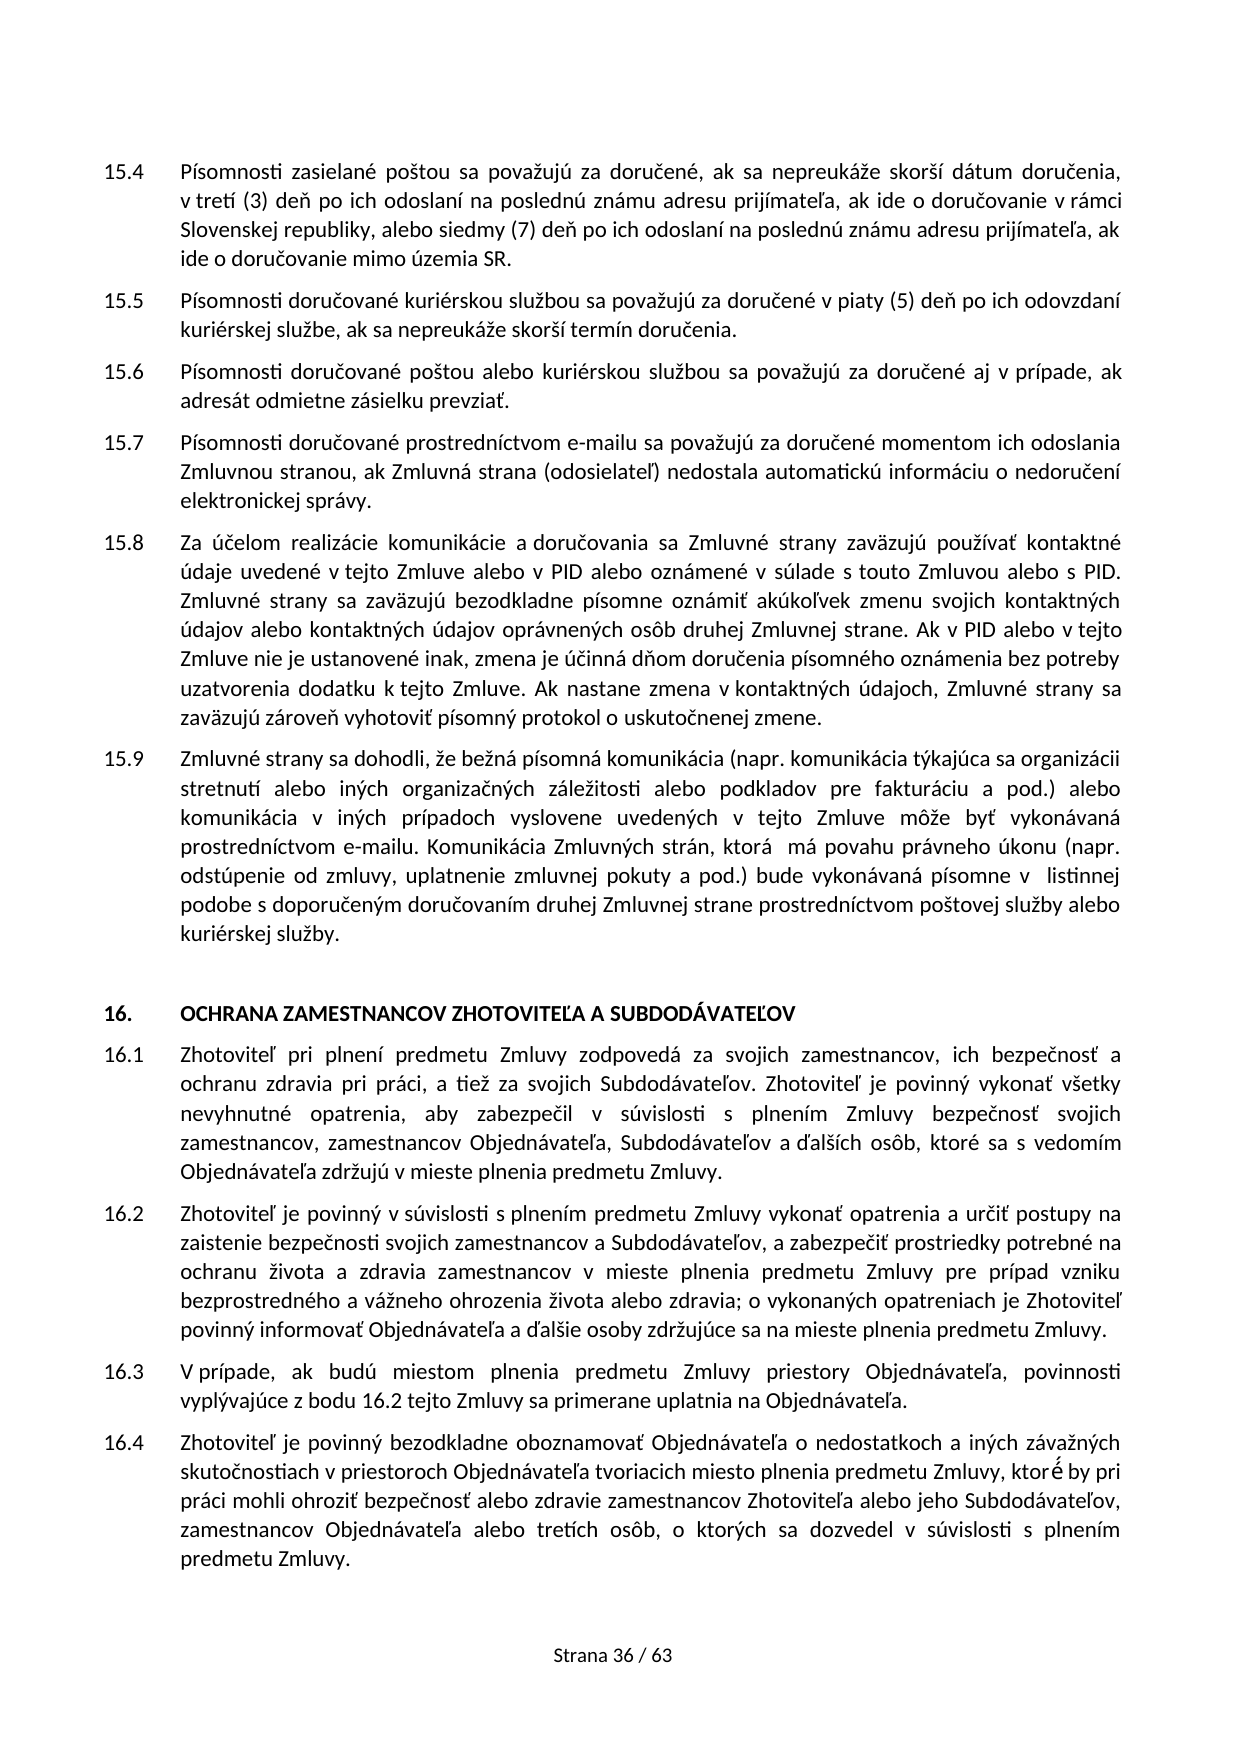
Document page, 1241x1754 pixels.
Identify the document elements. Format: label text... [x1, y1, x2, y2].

text Zmluvné strany sa dohodli, že bežná písomná komunikácia (napr. komunikácia týkajúca sa organizácii stretnutí alebo iných organizačných záležitosti alebo podkladov pre fakturáciu a pod.) alebo komunikácia v iných prípadoch vyslovene uvedených v tejto Zmluve môže byť vykonávaná prostredníctvom e-mailu. Komunikácia Zmluvných strán, ktorá má povahu právneho úkonu (napr. odstúpenie od zmluvy, uplatnenie zmluvnej pokuty a pod.) bude vykonávaná písomne v listinnej podobe s doporučeným doručovaním druhej Zmluvnej strane prostredníctvom poštovej služby alebo kuriérskej služby. [103, 743, 1122, 948]
text Za účelom realizácie komunikácie a doručovania sa Zmluvné strany zaväzujú používať kontaktné údaje uvedené v tejto Zmluve alebo v PID alebo oznámené v súlade s touto Zmluvou alebo s PID. Zmluvné strany sa zaväzujú bezodkladne písomne oznámiť akúkoľvek zmenu svojich kontaktných údajov alebo kontaktných údajov oprávnených osôb druhej Zmluvnej strane. Ak v PID alebo v tejto Zmluve nie je ustanovené inak, zmena je účinná dňom doručenia písomného oznámenia bez potreby uzatvorenia dodatku k tejto Zmluve. Ak nastane zmena v kontaktných údajoch, Zmluvné strany sa zaväzujú zároveň vyhotoviť písomný protokol o uskutočnenej zmene. [103, 527, 1122, 731]
text V prípade, ak budú miestom plnenia predmetu Zmluvy priestory Objednávateľa, povinnosti vyplývajúce z bodu 16.2 tejto Zmluvy sa primerane uplatnia na Objednávateľa. [103, 1356, 1122, 1414]
text Písomnosti doručované kuriérskou službou sa považujú za doručené v piaty (5) deň po ich odovzdaní kuriérskej službe, ak sa nepreukáže skorší termín doručenia. [103, 285, 1122, 343]
text Zhotoviteľ je povinný bezodkladne oboznamovať Objednávateľa o nedostatkoch a iných závažných skutočnostiach v priestoroch Objednávateľa tvoriacich miesto plnenia predmetu Zmluvy, ktoré́ by pri práci mohli ohroziť bezpečnosť alebo zdravie zamestnancov Zhotoviteľa alebo jeho Subdodávateľov, zamestnancov Objednávateľa alebo tretích osôb, o ktorých sa dozvedel v súvislosti s plnením predmetu Zmluvy. [103, 1427, 1122, 1573]
text OCHRANA ZAMESTNANCOV ZHOTOVITEĽA A SUBDODÁVATEĽOV [103, 998, 1122, 1027]
text Zhotoviteľ pri plnení predmetu Zmluvy zodpovedá za svojich zamestnancov, ich bezpečnosť a ochranu zdravia pri práci, a tiež za svojich Subdodávateľov. Zhotoviteľ je povinný vykonať všetky nevyhnutné opatrenia, aby zabezpečil v súvislosti s plnením Zmluvy bezpečnosť svojich zamestnancov, zamestnancov Objednávateľa, Subdodávateľov a ďalších osôb, ktoré sa s vedomím Objednávateľa zdržujú v mieste plnenia predmetu Zmluvy. [103, 1039, 1122, 1185]
text Písomnosti doručované poštou alebo kuriérskou službou sa považujú za doručené aj v prípade, ak adresát odmietne zásielku prevziať. [103, 356, 1122, 414]
text Písomnosti zasielané poštou sa považujú za doručené, ak sa nepreukáže skorší dátum doručenia, v tretí (3) deň po ich odoslaní na poslednú známu adresu prijímateľa, ak ide o doručovanie v rámci Slovenskej republiky, alebo siedmy (7) deň po ich odoslaní na poslednú známu adresu prijímateľa, ak ide o doručovanie mimo územia SR. [103, 156, 1122, 273]
text Písomnosti doručované prostredníctvom e-mailu sa považujú za doručené momentom ich odoslania Zmluvnou stranou, ak Zmluvná strana (odosielateľ) nedostala automatickú informáciu o nedoručení elektronickej správy. [103, 427, 1122, 514]
text Zhotoviteľ je povinný v súvislosti s plnením predmetu Zmluvy vykonať opatrenia a určiť postupy na zaistenie bezpečnosti svojich zamestnancov a Subdodávateľov, a zabezpečiť prostriedky potrebné na ochranu života a zdravia zamestnancov v mieste plnenia predmetu Zmluvy pre prípad vzniku bezprostredného a vážneho ohrozenia života alebo zdravia; o vykonaných opatreniach je Zhotoviteľ povinný informovať Objednávateľa a ďalšie osoby zdržujúce sa na mieste plnenia predmetu Zmluvy. [103, 1198, 1122, 1343]
